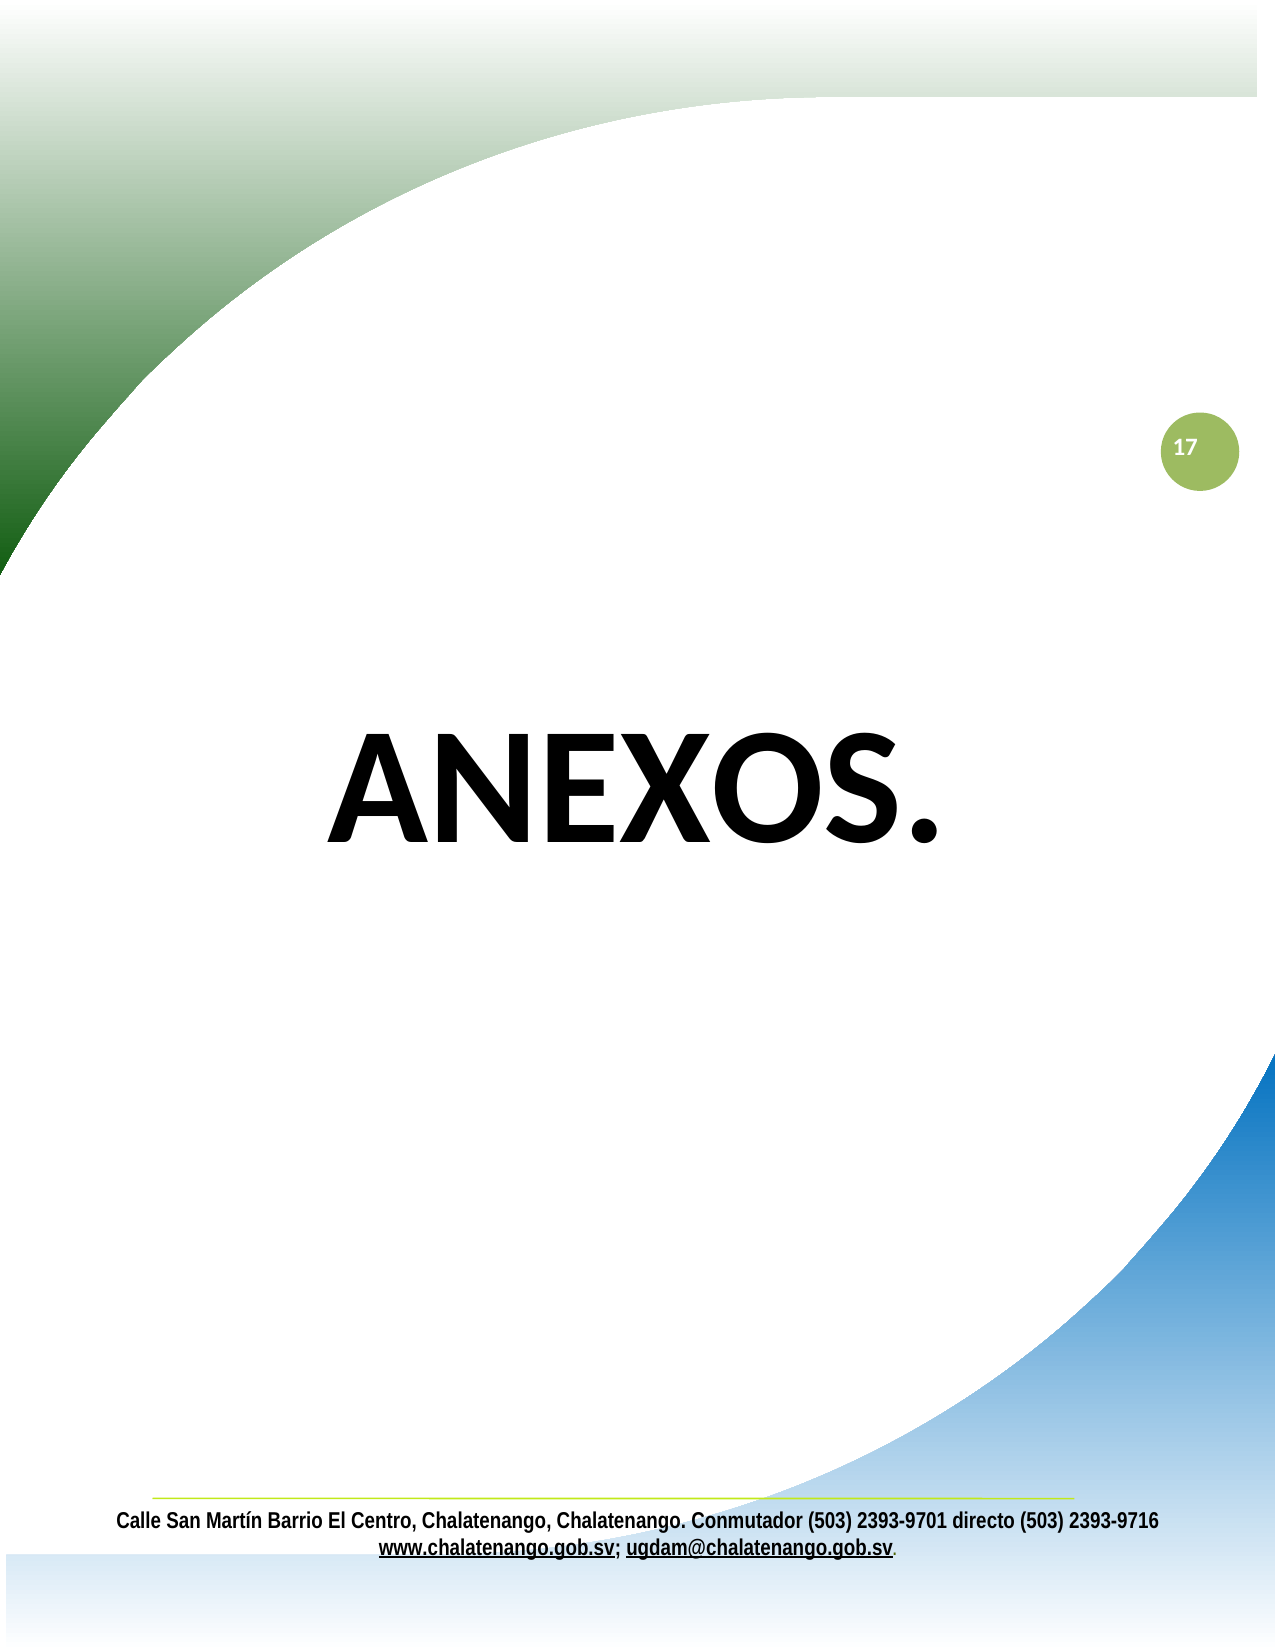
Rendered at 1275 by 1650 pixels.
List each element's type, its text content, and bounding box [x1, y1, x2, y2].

text ANEXOS. [150, 680, 1125, 884]
